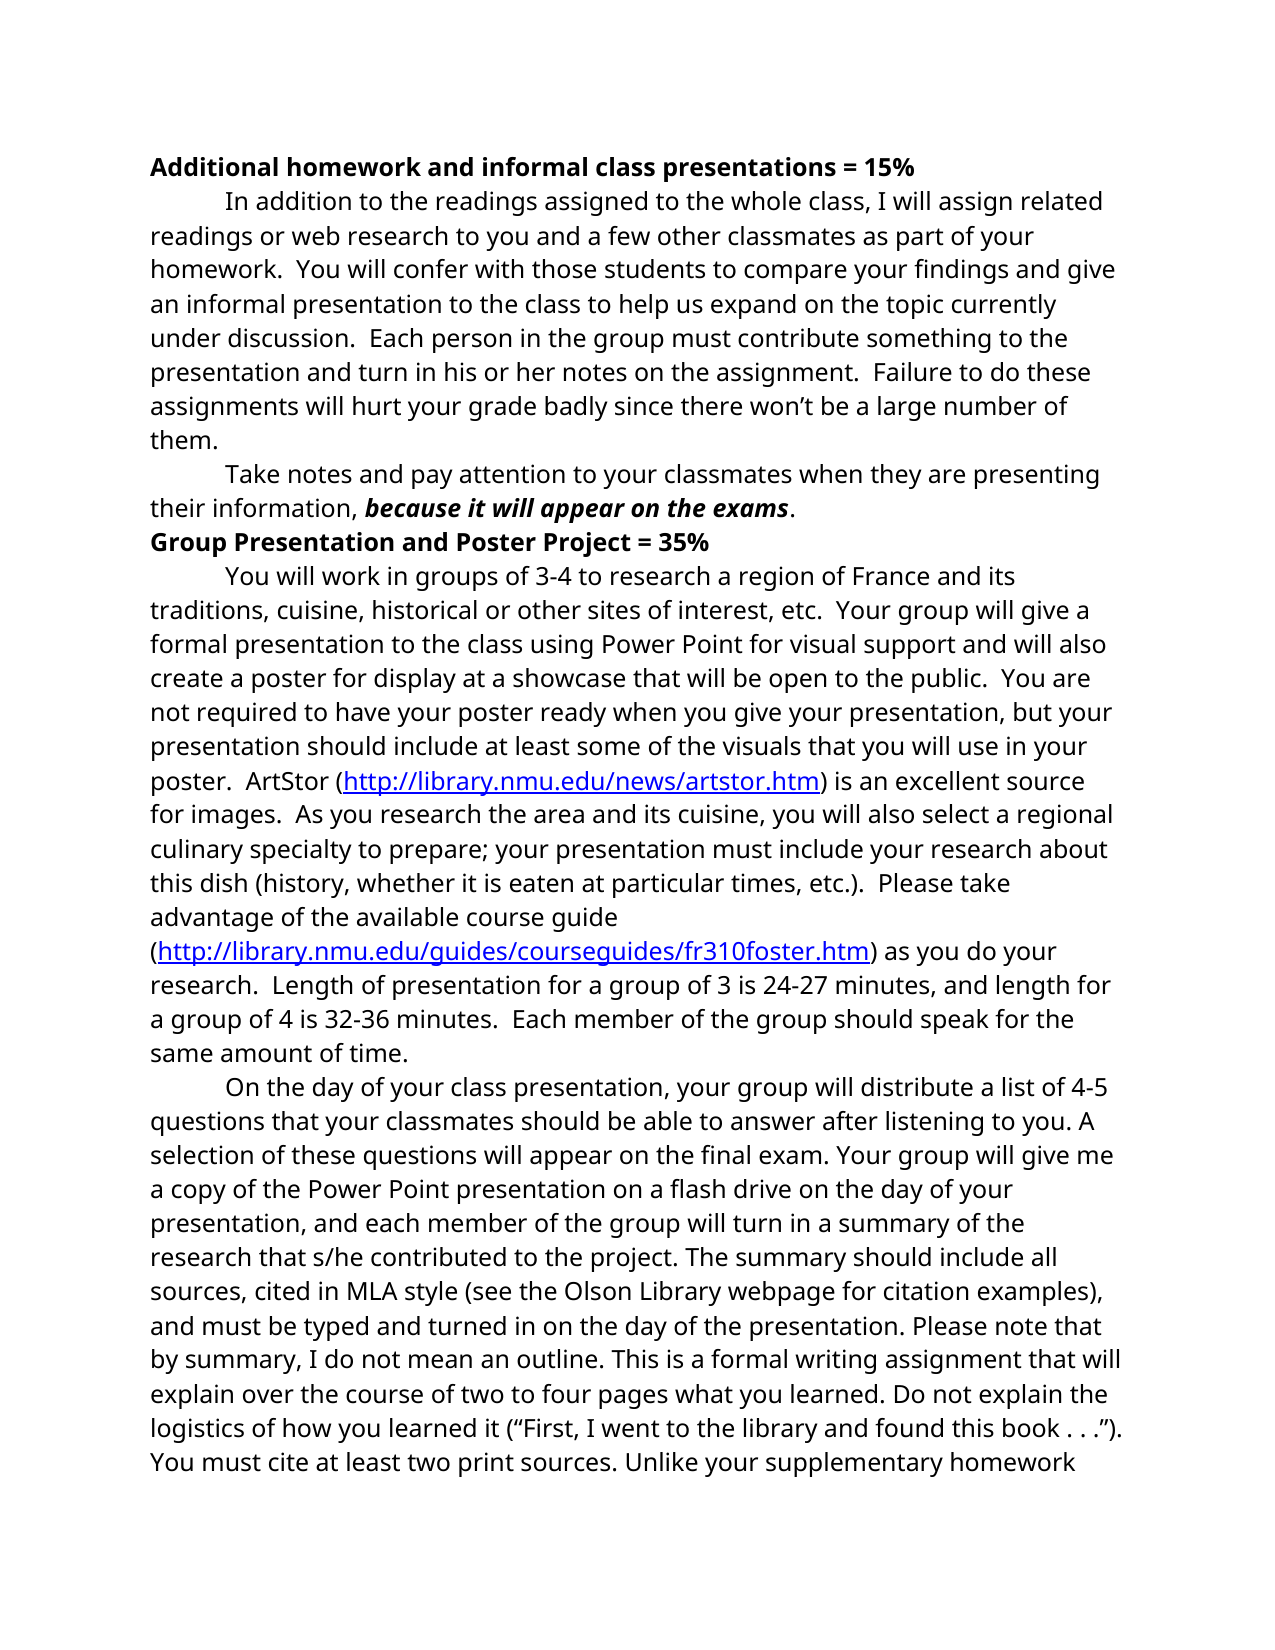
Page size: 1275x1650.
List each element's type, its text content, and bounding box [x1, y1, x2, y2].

text In addition to the readings assigned to the whole class, I will assign related readings or web research to you and a few other classmates as part of your homework. You will confer with those students to compare your findings and give an informal presentation to the class to help us expand on the topic currently under discussion. Each person in the group must contribute something to the presentation and turn in his or her notes on the assignment. Failure to do these assignments will hurt your grade badly since there won’t be a large number of them. [150, 184, 1125, 457]
text You will work in groups of 3-4 to research a region of France and its traditions, cuisine, historical or other sites of interest, etc. Your group will give a formal presentation to the class using Power Point for visual support and will also create a poster for display at a showcase that will be open to the public. You are not required to have your poster ready when you give your presentation, but your presentation should include at least some of the visuals that you will use in your poster. ArtStor (http://library.nmu.edu/news/artstor.htm) is an excellent source for images. As you research the area and its cuisine, you will also select a regional culinary specialty to prepare; your presentation must include your research about this dish (history, whether it is eaten at particular times, etc.). Please take advantage of the available course guide (http://library.nmu.edu/guides/courseguides/fr310foster.htm) as you do your research. Length of presentation for a group of 3 is 24-27 minutes, and length for a group of 4 is 32-36 minutes. Each member of the group should speak for the same amount of time. [150, 559, 1125, 1070]
text Take notes and pay attention to your classmates when they are presenting their information, because it will appear on the exams. [150, 457, 1125, 525]
text Additional homework and informal class presentations = 15% [150, 150, 1125, 184]
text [150, 1070, 1125, 1478]
text Group Presentation and Poster Project = 35% [150, 525, 1125, 559]
